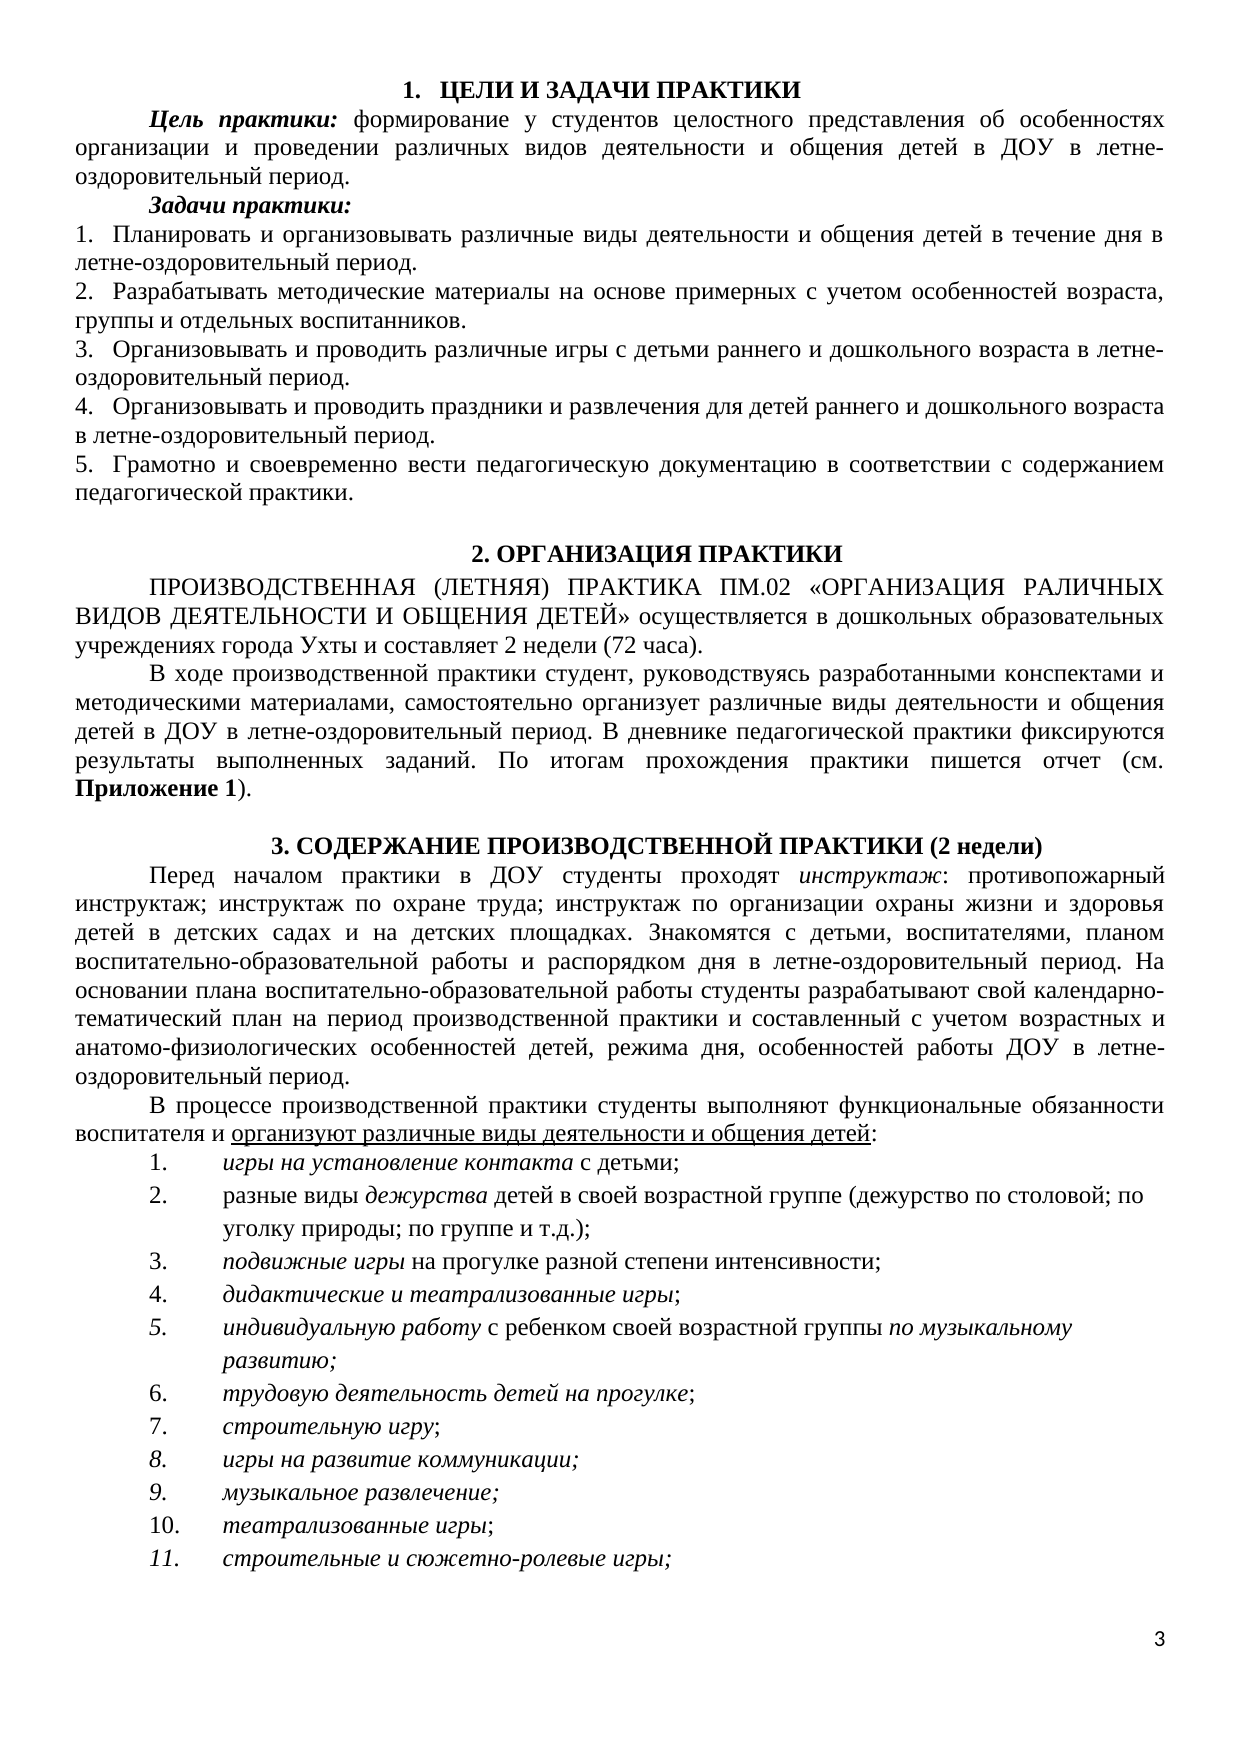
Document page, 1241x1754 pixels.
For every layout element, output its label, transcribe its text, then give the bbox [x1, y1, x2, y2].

list разные виды дежурства детей в своей возрастной группе (дежурство по столовой; по уголку природы; по группе и т.д.); [149, 1180, 1165, 1242]
text 3. СОДЕРЖАНИЕ ПРОИЗВОДСТВЕННОЙ ПРАКТИКИ (2 недели) [75, 831, 1165, 860]
list ЦЕЛИ И ЗАДАЧИ ПРАКТИКИ [37, 75, 1165, 104]
text Задачи практики: [75, 190, 1165, 219]
list дидактические и театрализованные игры; [149, 1279, 1165, 1308]
list театрализованные игры; [149, 1511, 1165, 1539]
list Разрабатывать методические материалы на основе примерных с учетом особенностей возраста, группы и отдельных воспитанников. [75, 276, 1165, 334]
list Организовывать и проводить праздники и развлечения для детей раннего и дошкольного возраста в летне-оздоровительный период. [75, 391, 1165, 449]
list трудовую деятельность детей на прогулке; [149, 1378, 1165, 1407]
list строительную игру; [149, 1411, 1165, 1440]
list строительные и сюжетно-ролевые игры; [149, 1543, 1165, 1572]
text 2. ОРГАНИЗАЦИЯ ПРАКТИКИ [75, 539, 1165, 568]
text В процессе производственной практики студенты выполняют функциональные обязанности воспитателя и организуют различные виды деятельности и общения детей: [75, 1090, 1165, 1147]
text Перед началом практики в ДОУ студенты проходят инструктаж: противопожарный инструктаж; инструктаж по охране труда; инструктаж по организации охраны жизни и здоровья детей в детских садах и на детских площадках. Знакомятся с детьми, воспитателями, планом воспитательно-образовательной работы и распорядком дня в летне-оздоровительный период. На основании плана воспитательно-образовательной работы студенты разрабатывают свой календарно-тематический план на период производственной практики и составленный с учетом возрастных и анатомо-физиологических особенностей детей, режима дня, особенностей работы ДОУ в летне-оздоровительный период. [75, 860, 1165, 1090]
text Цель практики: формирование у студентов целостного представления об особенностях организации и проведении различных видов деятельности и общения детей в ДОУ в летне-оздоровительный период. [75, 104, 1165, 190]
text ПРОИЗВОДСТВЕННАЯ (ЛЕТНЯЯ) ПРАКТИКА ПМ.02 «ОРГАНИЗАЦИЯ РАЛИЧНЫХ ВИДОВ ДЕЯТЕЛЬНОСТИ И ОБЩЕНИЯ ДЕТЕЙ» осуществляется в дошкольных образовательных учреждениях города Ухты и cоставляет 2 недели (72 часа). [75, 572, 1165, 658]
list индивидуальную работу с ребенком своей возрастной группы по музыкальному развитию; [149, 1312, 1165, 1374]
list игры на развитие коммуникации; [149, 1444, 1165, 1473]
list подвижные игры на прогулке разной степени интенсивности; [149, 1246, 1165, 1275]
list Планировать и организовывать различные виды деятельности и общения детей в течение дня в летне-оздоровительный период. [75, 219, 1165, 276]
list музыкальное развлечение; [149, 1477, 1165, 1506]
list игры на установление контакта с детьми; [149, 1147, 1165, 1176]
list Организовывать и проводить различные игры с детьми раннего и дошкольного возраста в летне-оздоровительный период. [75, 334, 1165, 391]
list Грамотно и своевременно вести педагогическую документацию в соответствии с содержанием педагогической практики. [75, 449, 1165, 506]
text В ходе производственной практики студент, руководствуясь разработанными конспектами и методическими материалами, самостоятельно организует различные виды деятельности и общения детей в ДОУ в летне-оздоровительный период. В дневнике педагогической практики фиксируются результаты выполненных заданий. По итогам прохождения практики пишется отчет (см. Приложение 1). [75, 658, 1165, 802]
